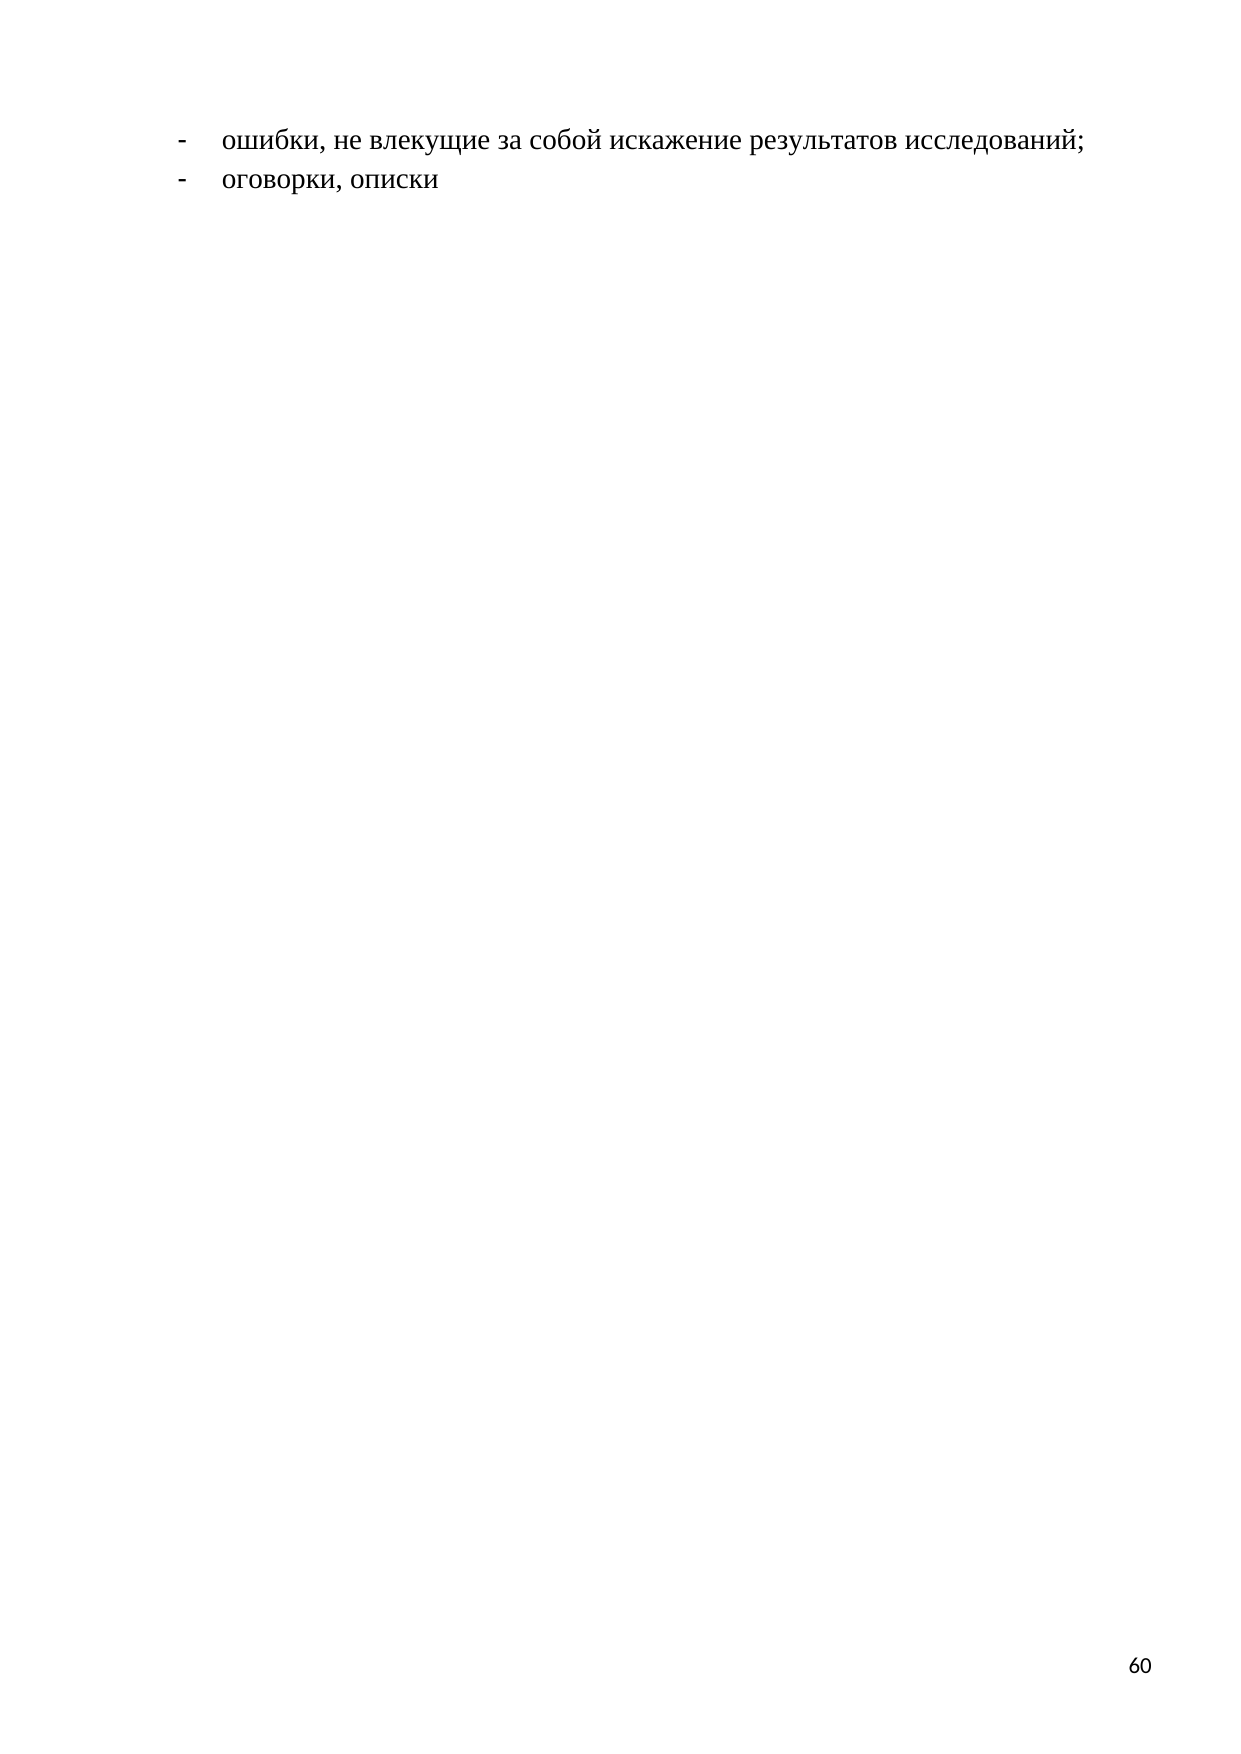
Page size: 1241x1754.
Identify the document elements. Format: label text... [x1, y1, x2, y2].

list ошибки, не влекущие за собой искажение результатов исследований; [177, 118, 1152, 158]
list оговорки, описки [177, 158, 1152, 197]
